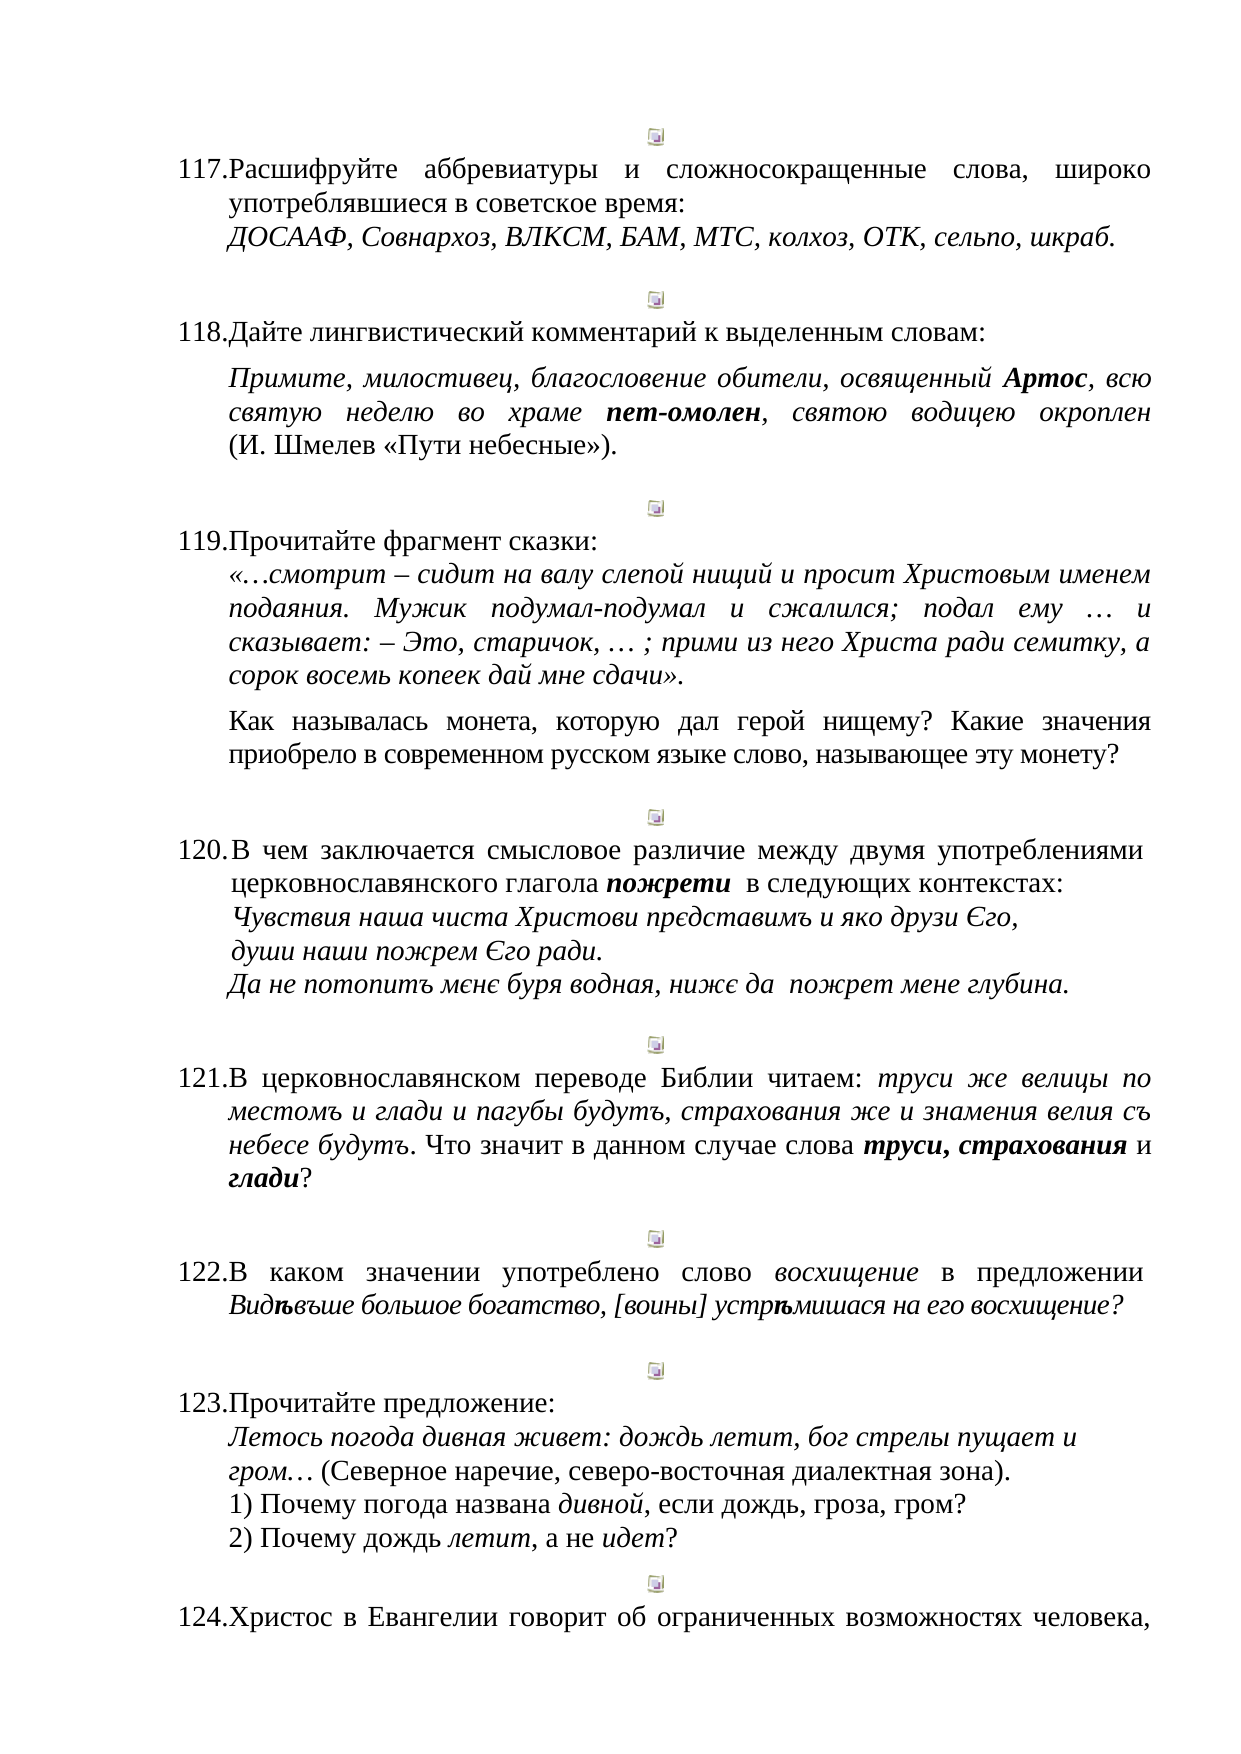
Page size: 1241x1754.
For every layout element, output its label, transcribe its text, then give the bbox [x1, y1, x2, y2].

table_header 121. [177, 1060, 228, 1194]
picture [647, 1362, 664, 1380]
picture [647, 809, 664, 826]
table_header Прочитайте предложение: Летось погода дивная живет: дождь летит, бог стрелы пущает и гром… (Северное наречие, северо-восточная диалектная зона). 1) Почему погода названа дивной, если дождь, гроза, гром? 2) Почему дождь летит, а не идет? [228, 1386, 1152, 1553]
table_header В чем заключается смысловое различие между двумя употреблениями церковнославянского глагола пожрети в следующих контекстах: Чувствия наша чиста Христови прєдставимъ и яко друзи Єго, души наши пожрем Єго ради. Да не потопитъ мєнє буря водная, нижє да пожрет мене глубина. [228, 832, 1152, 1000]
table_header Дайте лингвистический комментарий к выделенным словам: Примите, милостивец, благословение обители, освященный Артос, всю святую неделю во храме пет-омолен, святою водицею окроплен (И. Шмелев «Пути небесные»). [228, 315, 1152, 461]
table_header 122. [177, 1254, 228, 1321]
table_header В каком значении употреблено слово восхищение в предложении Видѣвъше большое богатство, [воины] устрѣмишася на его восхищение? [228, 1254, 1152, 1321]
picture [647, 1230, 664, 1248]
picture [647, 500, 664, 517]
table_header Расшифруйте аббревиатуры и сложносокращенные слова, широко употреблявшиеся в советское время: ДОСААФ, Совнархоз, ВЛКСМ, БАМ, МТС, колхоз, ОТК, сельпо, шкраб. [228, 152, 1152, 252]
table_header 120. [177, 832, 228, 1000]
picture [647, 128, 664, 146]
picture [647, 1575, 664, 1593]
table_header Прочитайте фрагмент сказки: «…смотрит – сидит на валу слепой нищий и просит Христовым именем подаяния. Мужик подумал-подумал и сжалился; подал ему … и сказывает: – Это, старичок, … ; прими из него Христа ради семитку, а сорок восемь копеек дай мне сдачи». Как называлась монета, которую дал герой нищему? Какие значения приобрело в современном русском языке слово, называющее эту монету? [228, 523, 1152, 770]
table_header 118. [177, 315, 228, 461]
table_header В церковнославянском переводе Библии читаем: труси же велицы по местомъ и глади и пагубы будутъ, страхования же и знамeния велия съ небесе будутъ. Что значит в данном случае слова труси, страхования и глади? [228, 1060, 1152, 1194]
picture [647, 291, 664, 309]
table_header 117. [177, 152, 228, 252]
table_header 124. [177, 1599, 228, 1632]
table_header 123. [177, 1386, 228, 1553]
picture [647, 1036, 664, 1054]
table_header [228, 1599, 1152, 1632]
table_header 119. [177, 523, 228, 770]
